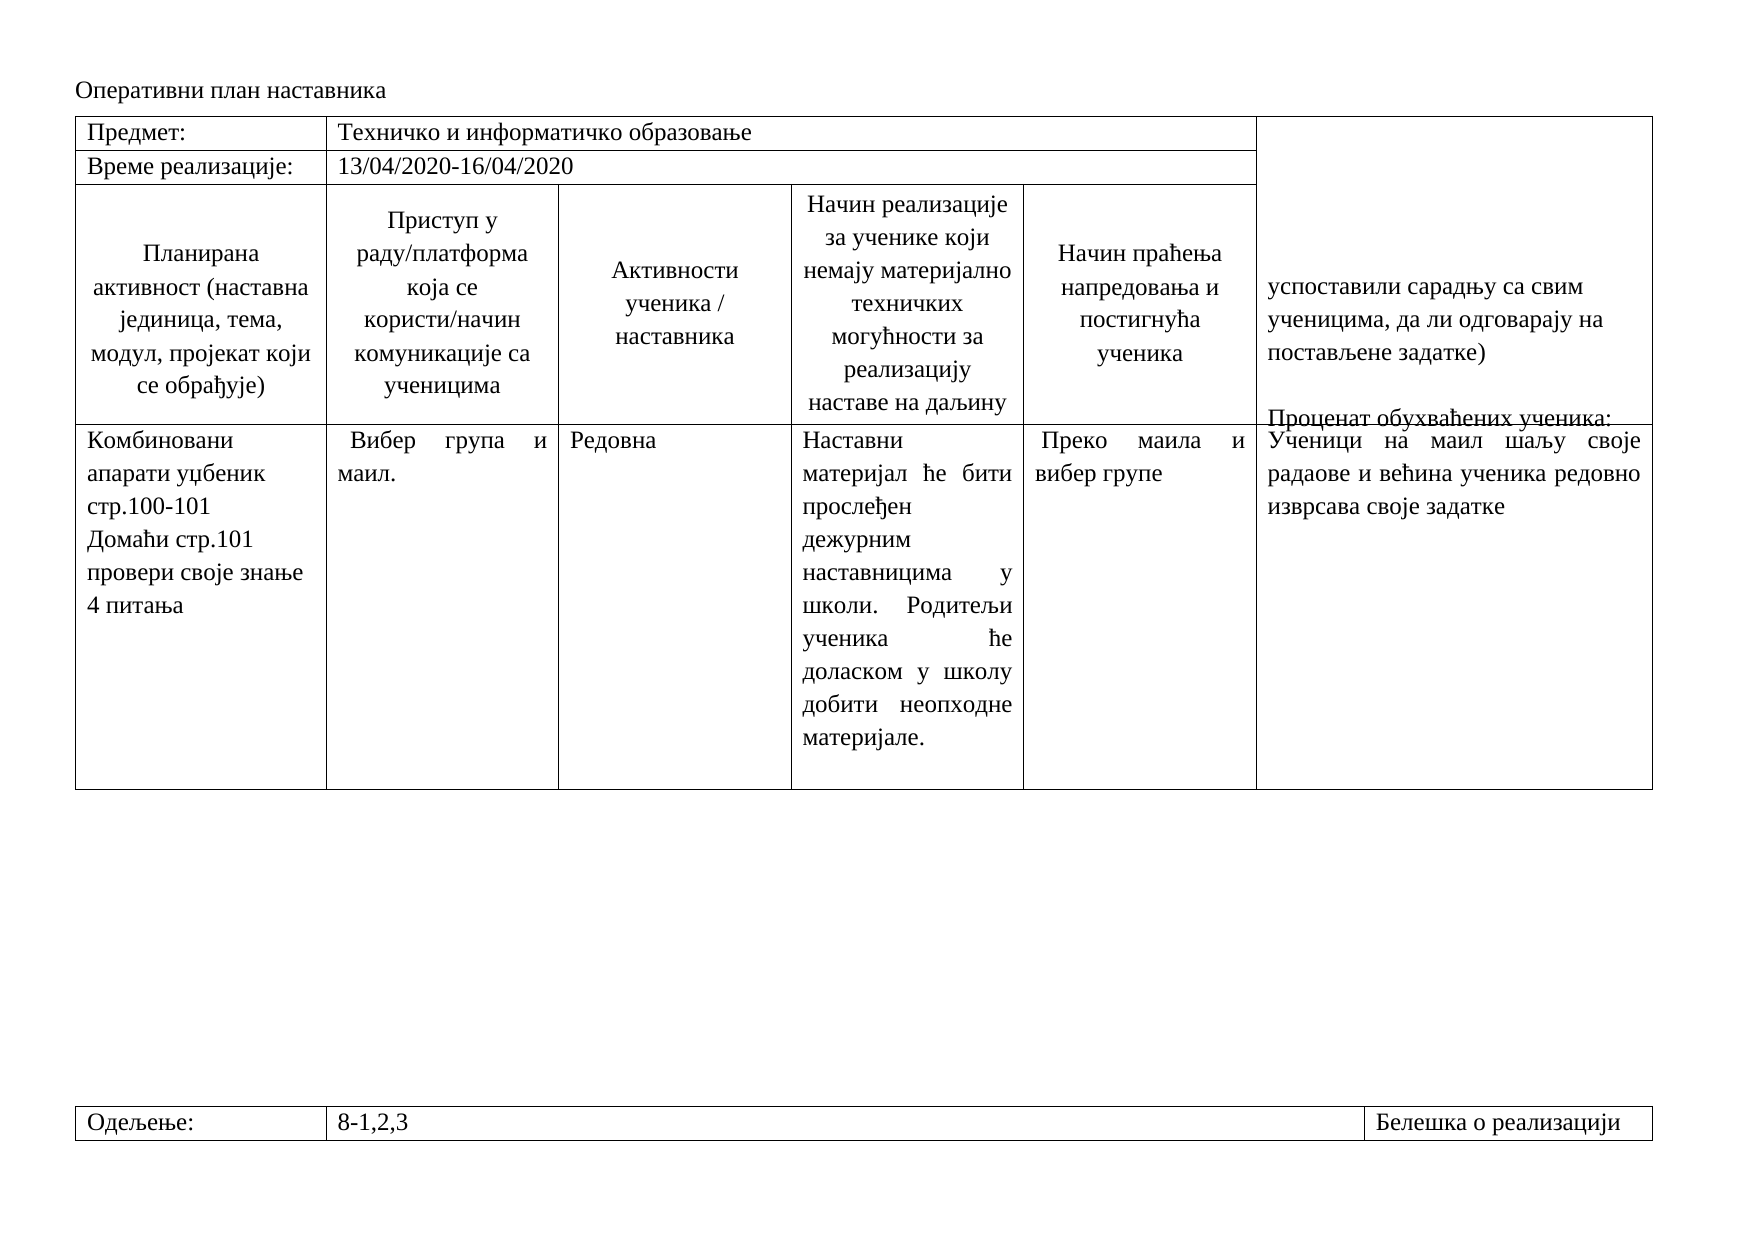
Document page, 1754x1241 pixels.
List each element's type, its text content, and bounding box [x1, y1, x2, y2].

table_cell Начин праћења напредовања и постигнућа ученика [1024, 185, 1256, 424]
table_cell Приступ у раду/платформа која се користи/начин комуникације са ученицима [327, 185, 558, 424]
table_header Одељење: [76, 1107, 326, 1140]
table_cell Комбиновани апарати уџбеник стр.100-101 Домаћи стр.101 провери своје знање 4 питања [76, 425, 326, 788]
table_cell Техничко и информатичко образовање [327, 117, 1256, 150]
table_cell Наставни материјал ће бити прослеђен дежурним наставницима у школи. Родитељи ученика ће доласком у школу добити неопходне материјале. [792, 425, 1023, 788]
table_cell Активности ученика / наставника [559, 185, 791, 424]
table_cell Начин реализације за ученике који немају материјално техничких могућности за реализацију наставе на даљину [792, 185, 1023, 424]
table_cell Ученици на маил шаљу своје радаове и већина ученика редовно изврсава своје задатке [1257, 425, 1652, 788]
table_cell Планирана активност (наставна јединица, тема, модул, пројекат који се обрађује) [76, 185, 326, 424]
table_cell Време реализације: [76, 151, 326, 184]
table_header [1365, 1107, 1652, 1140]
table_cell Преко маила и вибер групе [1024, 425, 1256, 788]
table_cell Предмет: [76, 117, 326, 150]
table_cell 13/04/2020-16/04/2020 [327, 151, 1256, 184]
table_cell Вибер група и маил. [327, 425, 558, 788]
table_header 8-1,2,3 [327, 1107, 1364, 1140]
table_cell Редовна [559, 425, 791, 788]
